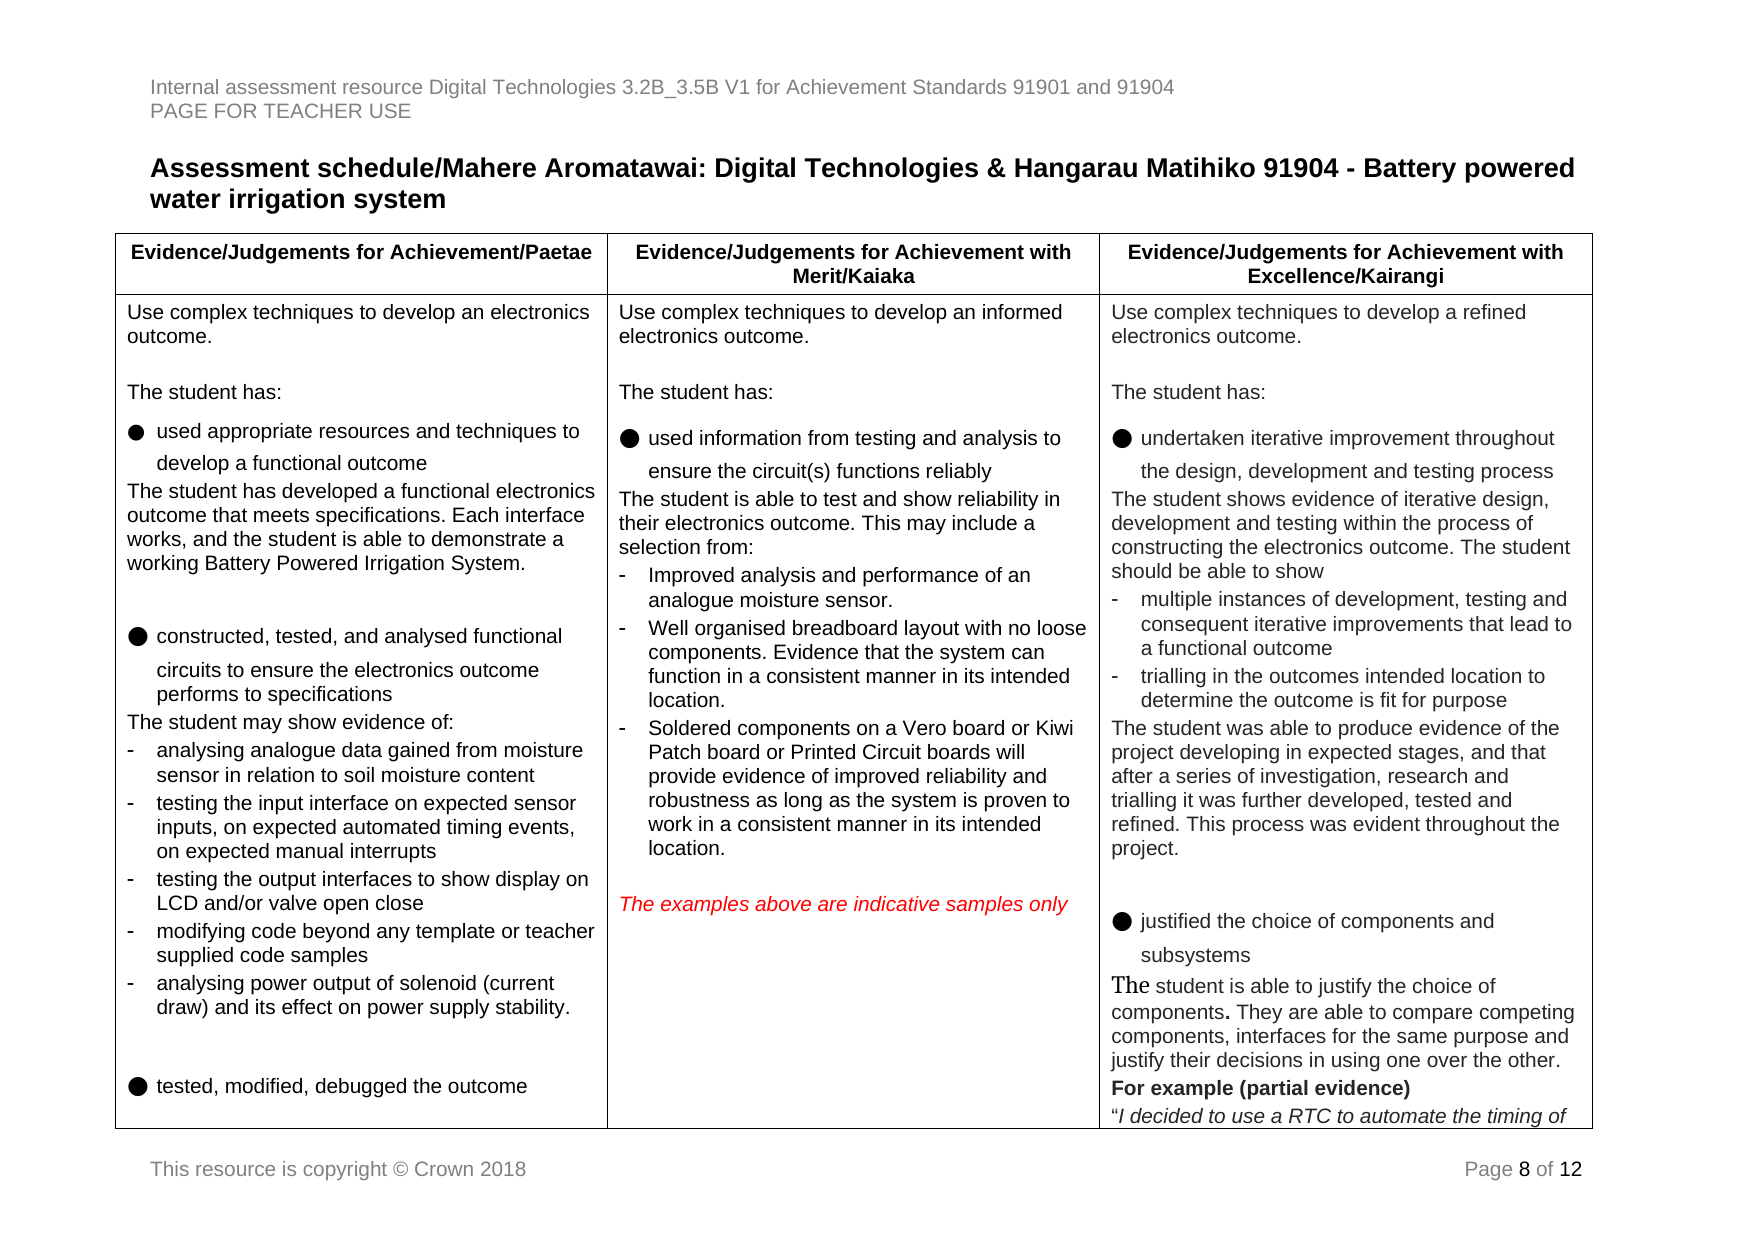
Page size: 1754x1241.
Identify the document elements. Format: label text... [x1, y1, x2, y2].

table_header Evidence/Judgements for Achievement with Merit/Kaiaka [608, 234, 1099, 294]
table_header Evidence/Judgements for Achievement/Paetae [116, 234, 607, 294]
text Assessment schedule/Mahere Aromatawai: Digital Technologies & Hangarau Matihiko 91904 - Battery powered water irrigation system [150, 152, 1604, 214]
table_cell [116, 295, 607, 1128]
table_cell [608, 295, 1099, 1128]
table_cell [1100, 295, 1592, 1128]
table_header Evidence/Judgements for Achievement with Excellence/Kairangi [1100, 234, 1592, 294]
